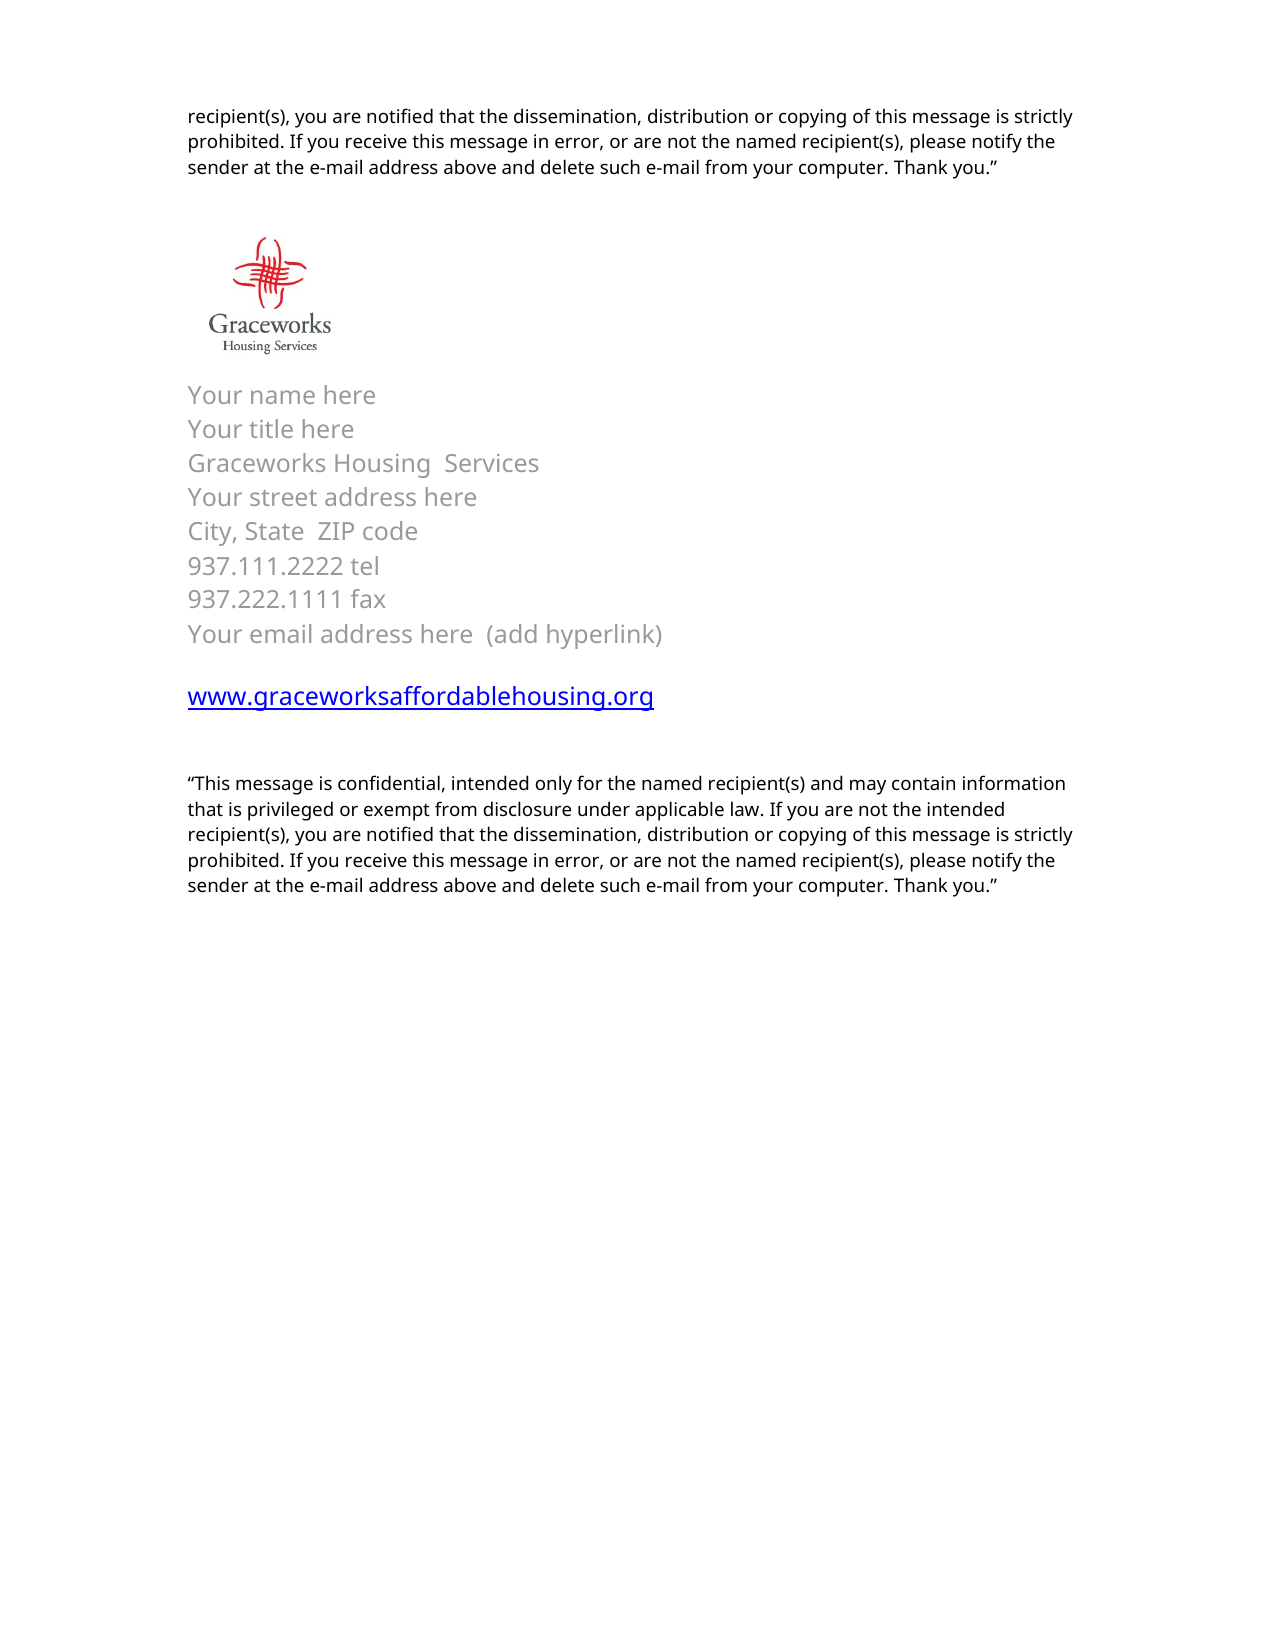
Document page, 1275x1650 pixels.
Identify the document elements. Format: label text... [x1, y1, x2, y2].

text www.graceworksaffordablehousing.org [187, 679, 1087, 713]
picture [187, 213, 352, 378]
text Your email address here (add hyperlink) [187, 616, 1087, 650]
text Your name here [187, 378, 1087, 412]
text Your street address here City, State ZIP code 937.111.2222 tel [187, 480, 1087, 582]
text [187, 103, 1087, 180]
text Graceworks Housing Services [187, 446, 1087, 480]
text Your title here [187, 412, 1087, 446]
text 937.222.1111 fax [187, 582, 1087, 616]
